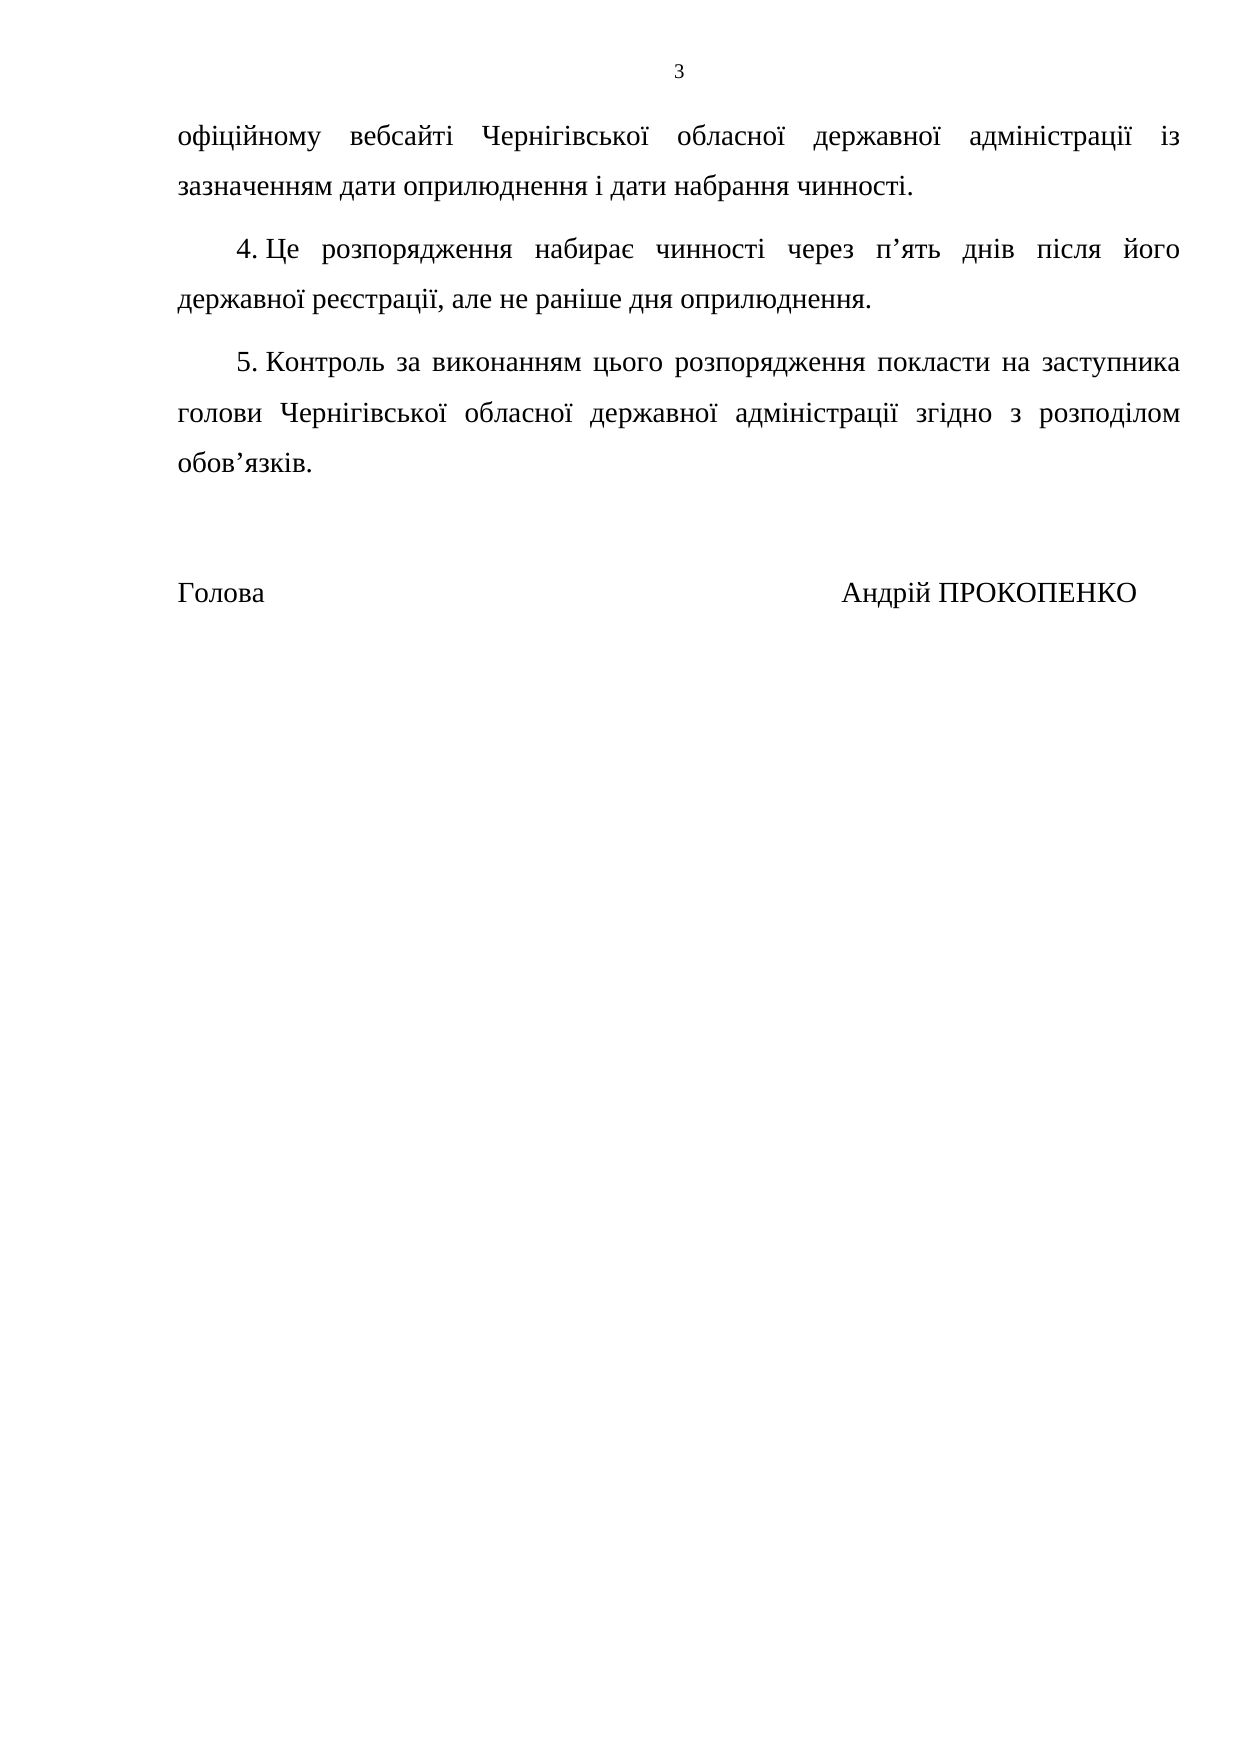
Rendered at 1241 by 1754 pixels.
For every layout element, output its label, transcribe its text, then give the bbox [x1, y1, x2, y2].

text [177, 118, 1181, 202]
text 5. Контроль за виконанням цього розпорядження покласти на заступника голови Чернігівської обласної державної адміністрації згідно з розподілом обов’язків. [177, 344, 1181, 478]
text 4. Це розпорядження набирає чинності через п’ять днів після його державної реєстрації, але не раніше дня оприлюднення. [177, 231, 1181, 315]
text Голова Андрій ПРОКОПЕНКО [177, 575, 1181, 608]
